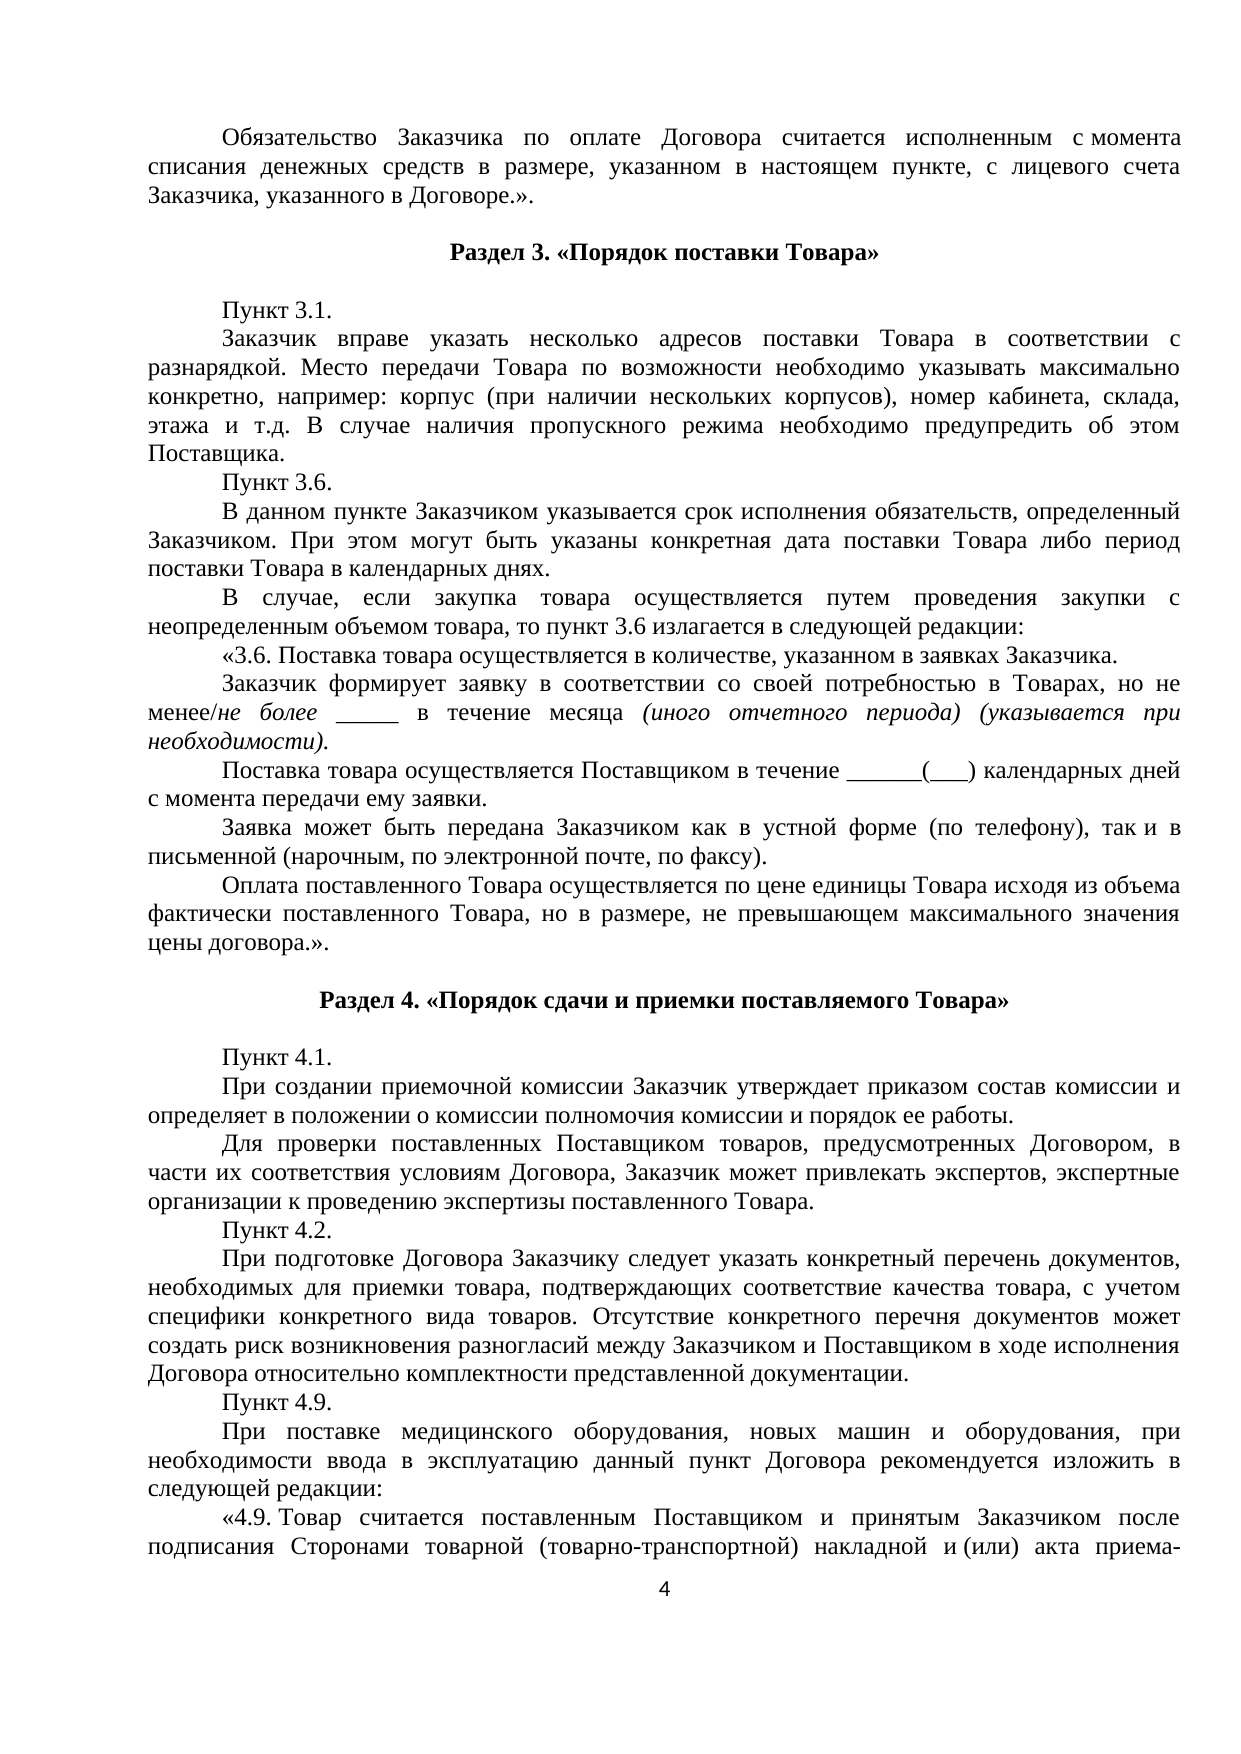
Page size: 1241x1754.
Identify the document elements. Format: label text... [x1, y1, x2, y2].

text «3.6. Поставка товара осуществляется в количестве, указанном в заявках Заказчика. [148, 640, 1181, 668]
text Обязательство Заказчика по оплате Договора считается исполненным с момента списания денежных средств в размере, указанном в настоящем пункте, с лицевого счета Заказчика, указанного в Договоре.». [148, 122, 1181, 208]
text Поставка товара осуществляется Поставщиком в течение ______(___) календарных дней с момента передачи ему заявки. [148, 755, 1181, 812]
text Пункт 3.1. [148, 295, 1181, 323]
text При подготовке Договора Заказчику следует указать конкретный перечень документов, необходимых для приемки товара, подтверждающих соответствие качества товара, с учетом специфики конкретного вида товаров. Отсутствие конкретного перечня документов может создать риск возникновения разногласий между Заказчиком и Поставщиком в ходе исполнения Договора относительно комплектности представленной документации. [148, 1243, 1181, 1387]
text Пункт 4.1. [148, 1042, 1181, 1071]
text Заявка может быть передана Заказчиком как в устной форме (по телефону), так и в письменной (нарочным, по электронной почте, по факсу). [148, 812, 1181, 870]
text При поставке медицинского оборудования, новых машин и оборудования, при необходимости ввода в эксплуатацию данный пункт Договора рекомендуется изложить в следующей редакции: [148, 1416, 1181, 1502]
text Заказчик вправе указать несколько адресов поставки Товара в соответствии с разнарядкой. Место передачи Товара по возможности необходимо указывать максимально конкретно, например: корпус (при наличии нескольких корпусов), номер кабинета, склада, этажа и т.д. В случае наличия пропускного режима необходимо предупредить об этом Поставщика. [148, 323, 1181, 467]
text Раздел 3. «Порядок поставки Товара» [148, 237, 1181, 266]
text В случае, если закупка товара осуществляется путем проведения закупки с неопределенным объемом товара, то пункт 3.6 излагается в следующей редакции: [148, 582, 1181, 640]
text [148, 1502, 1181, 1560]
text Для проверки поставленных Поставщиком товаров, предусмотренных Договором, в части их соответствия условиям Договора, Заказчик может привлекать экспертов, экспертные организации к проведению экспертизы поставленного Товара. [148, 1128, 1181, 1215]
text Раздел 4. «Порядок сдачи и приемки поставляемого Товара» [148, 985, 1181, 1013]
text Пункт 4.9. [148, 1387, 1181, 1416]
text В данном пункте Заказчиком указывается срок исполнения обязательств, определенный Заказчиком. При этом могут быть указаны конкретная дата поставки Товара либо период поставки Товара в календарных днях. [148, 496, 1181, 582]
text Пункт 3.6. [148, 467, 1181, 496]
text Оплата поставленного Товара осуществляется по цене единицы Товара исходя из объема фактически поставленного Товара, но в размере, не превышающем максимального значения цены договора.». [148, 870, 1181, 956]
text Заказчик формирует заявку в соответствии со своей потребностью в Товарах, но не менее/не более _____ в течение месяца (иного отчетного периода) (указывается при необходимости). [148, 668, 1181, 755]
text При создании приемочной комиссии Заказчик утверждает приказом состав комиссии и определяет в положении о комиссии полномочия комиссии и порядок ее работы. [148, 1071, 1181, 1128]
text Пункт 4.2. [148, 1215, 1181, 1243]
